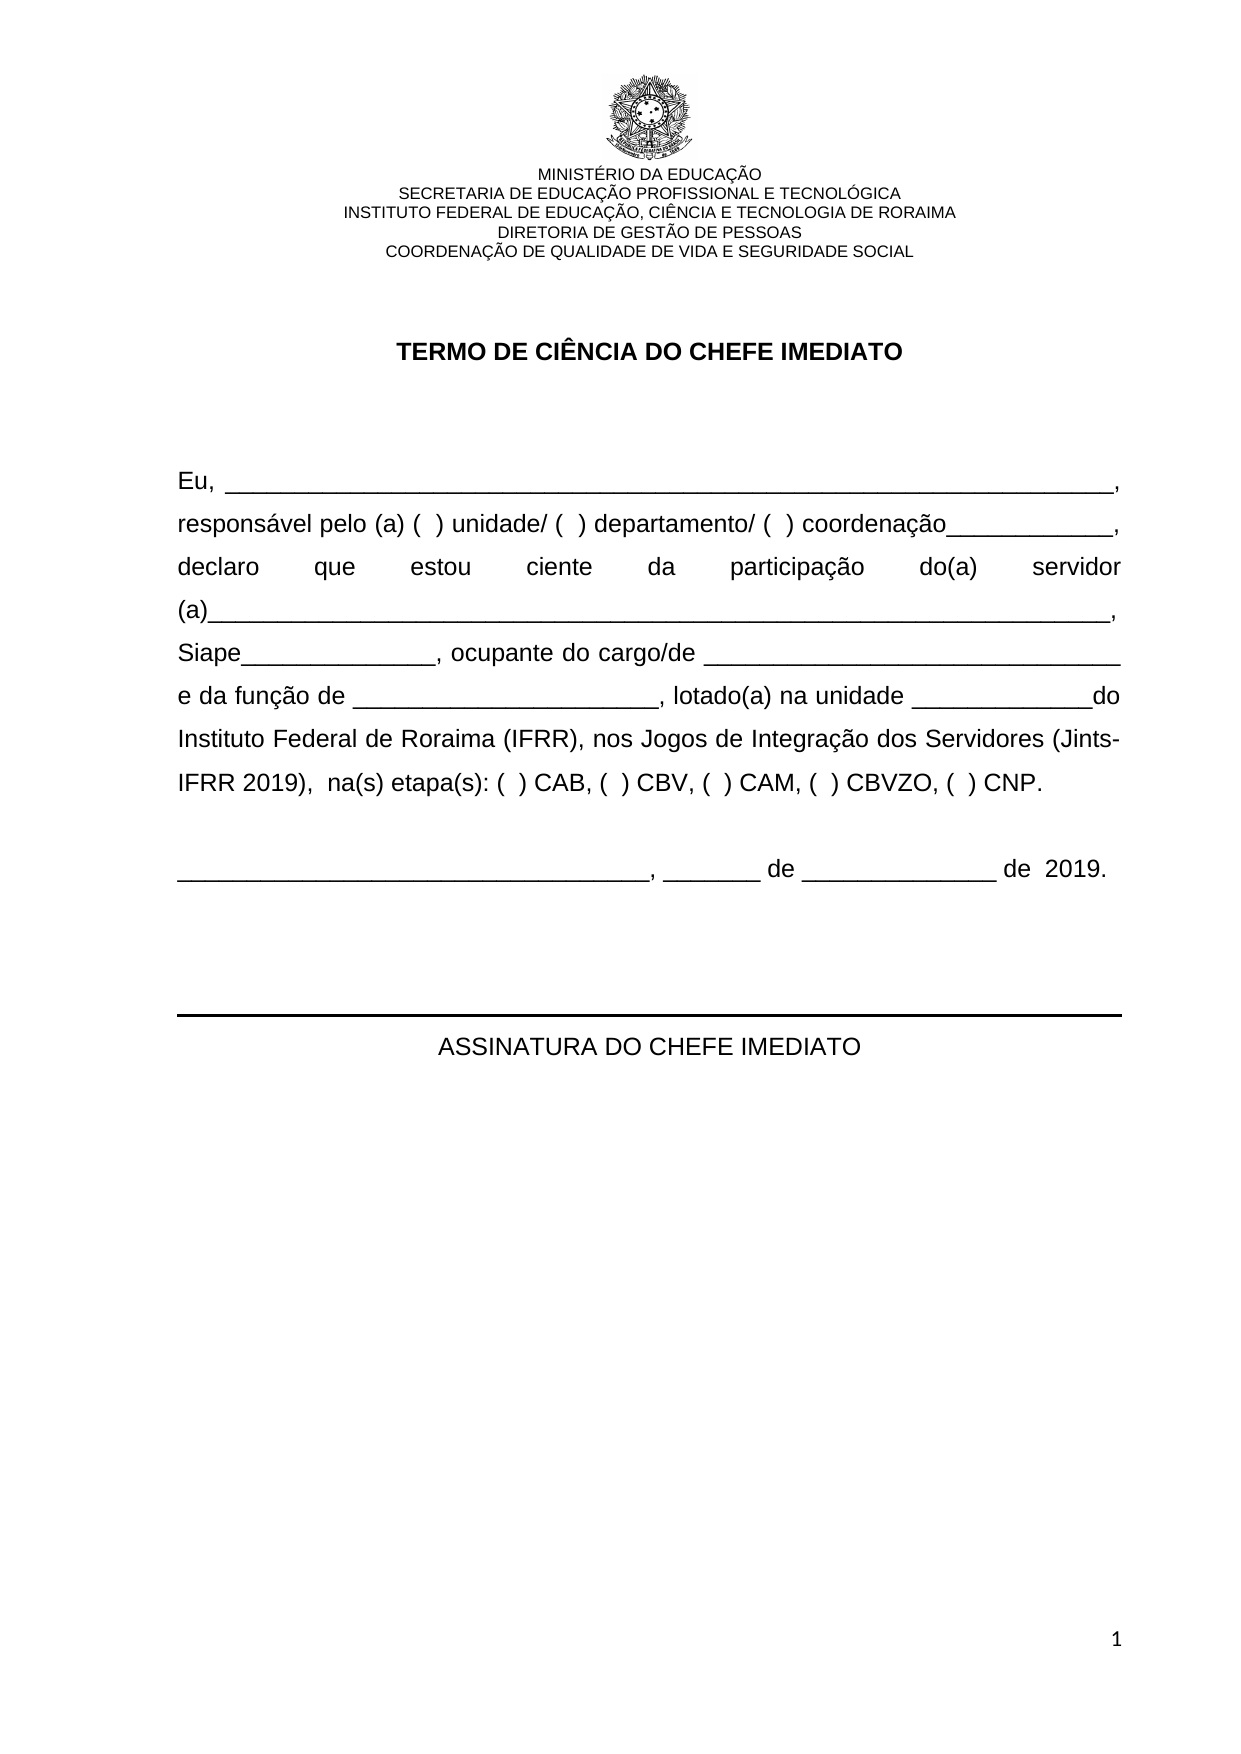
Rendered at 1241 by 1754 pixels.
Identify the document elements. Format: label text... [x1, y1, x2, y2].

subtitle TERMO DE CIÊNCIA DO CHEFE IMEDIATO [177, 337, 1122, 366]
text Eu, ________________________________________________________________, responsável pelo (a) ( ) unidade/ ( ) departamento/ ( ) coordenação____________, declaro que estou ciente da participação do(a) servidor (a)_________________________________________________________________, [177, 466, 1122, 624]
picture [601, 73, 698, 165]
text Siape______________, ocupante do cargo/de ______________________________ e da função de ______________________, lotado(a) na unidade _____________do Instituto Federal de Roraima (IFRR), nos Jogos de Integração dos Servidores (Jints-IFRR 2019), na(s) etapa(s): ( ) CAB, ( ) CBV, ( ) CAM, ( ) CBVZO, ( ) CNP. [177, 638, 1122, 796]
text __________________________________, _______ de ______________ de 2019. [177, 854, 1122, 883]
text ASSINATURA DO CHEFE IMEDIATO [177, 1032, 1122, 1060]
